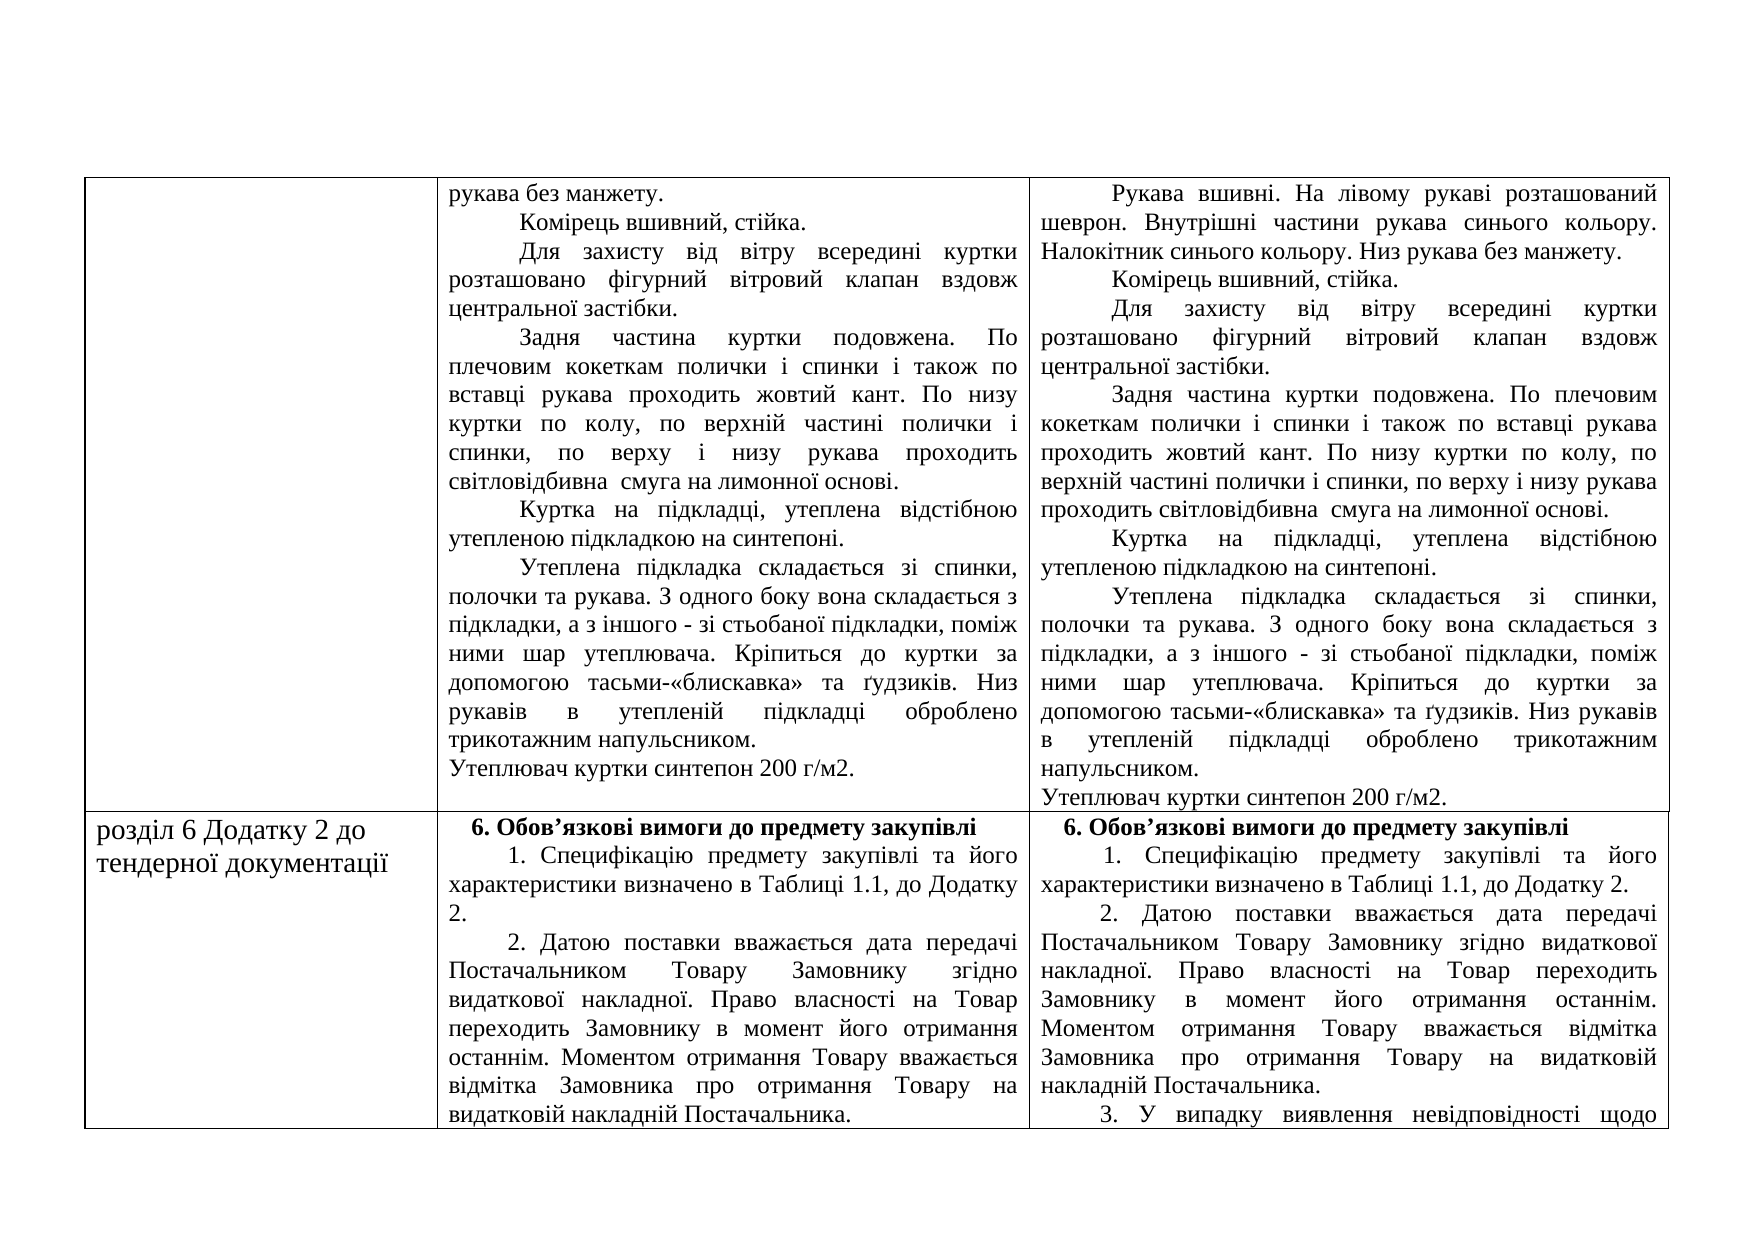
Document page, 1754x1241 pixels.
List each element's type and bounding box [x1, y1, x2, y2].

table_cell [438, 178, 1029, 811]
table_cell [86, 812, 437, 1128]
table_cell [438, 812, 1029, 1128]
table_cell [1030, 812, 1668, 1128]
table_cell [86, 178, 437, 811]
table_cell [1030, 178, 1669, 811]
